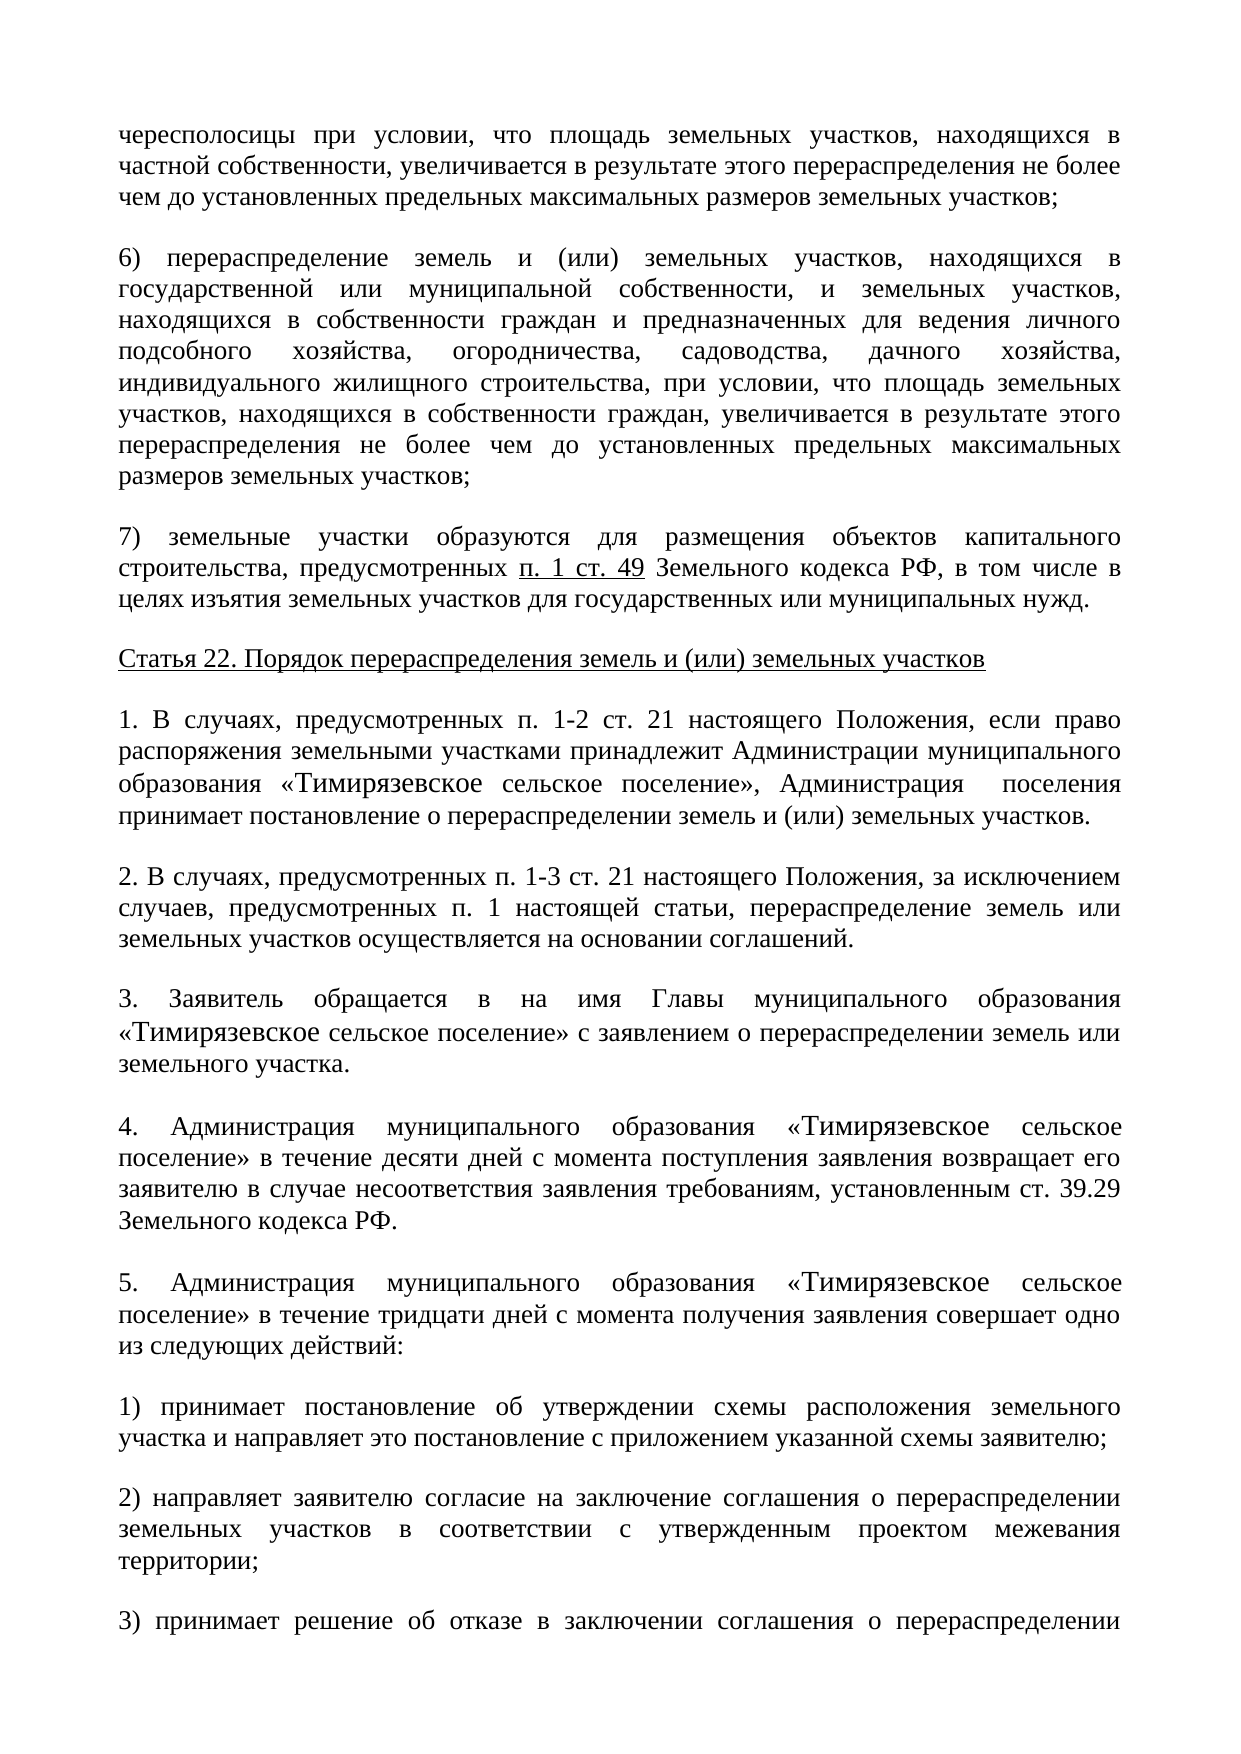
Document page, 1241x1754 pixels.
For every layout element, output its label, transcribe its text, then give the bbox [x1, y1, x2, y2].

text Статья 22. Порядок перераспределения земель и (или) земельных участков [118, 643, 1122, 674]
text 1. В случаях, предусмотренных п. 1-2 ст. 21 настоящего Положения, если право распоряжения земельными участками принадлежит Администрации муниципального образования «Тимирязевское сельское поселение», Администрация поселения принимает постановление о перераспределении земель и (или) земельных участков. [118, 703, 1122, 830]
text 3. Заявитель обращается в на имя Главы муниципального образования «Тимирязевское сельское поселение» с заявлением о перераспределении земель или земельного участка. [118, 983, 1122, 1078]
text 5. Администрация муниципального образования «Тимирязевское сельское поселение» в течение тридцати дней с момента получения заявления совершает одно из следующих действий: [118, 1264, 1122, 1360]
text 1) принимает постановление об утверждении схемы расположения земельного участка и направляет это постановление с приложением указанной схемы заявителю; [118, 1390, 1122, 1452]
text 7) земельные участки образуются для размещения объектов капитального строительства, предусмотренных п. 1 ст. 49 Земельного кодекса РФ, в том числе в целях изъятия земельных участков для государственных или муниципальных нужд. [118, 520, 1122, 613]
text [118, 118, 1122, 212]
text 2) направляет заявителю согласие на заключение соглашения о перераспределении земельных участков в соответствии с утвержденным проектом межевания территории; [118, 1481, 1122, 1575]
text 2. В случаях, предусмотренных п. 1-3 ст. 21 настоящего Положения, за исключением случаев, предусмотренных п. 1 настоящей статьи, перераспределение земель или земельных участков осуществляется на основании соглашений. [118, 860, 1122, 953]
text 6) перераспределение земель и (или) земельных участков, находящихся в государственной или муниципальной собственности, и земельных участков, находящихся в собственности граждан и предназначенных для ведения личного подсобного хозяйства, огородничества, садоводства, дачного хозяйства, индивидуального жилищного строительства, при условии, что площадь земельных участков, находящихся в собственности граждан, увеличивается в результате этого перераспределения не более чем до установленных предельных максимальных размеров земельных участков; [118, 241, 1122, 490]
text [118, 1604, 1122, 1636]
text 4. Администрация муниципального образования «Тимирязевское сельское поселение» в течение десяти дней с момента поступления заявления возвращает его заявителю в случае несоответствия заявления требованиям, установленным ст. 39.29 Земельного кодекса РФ. [118, 1108, 1122, 1235]
